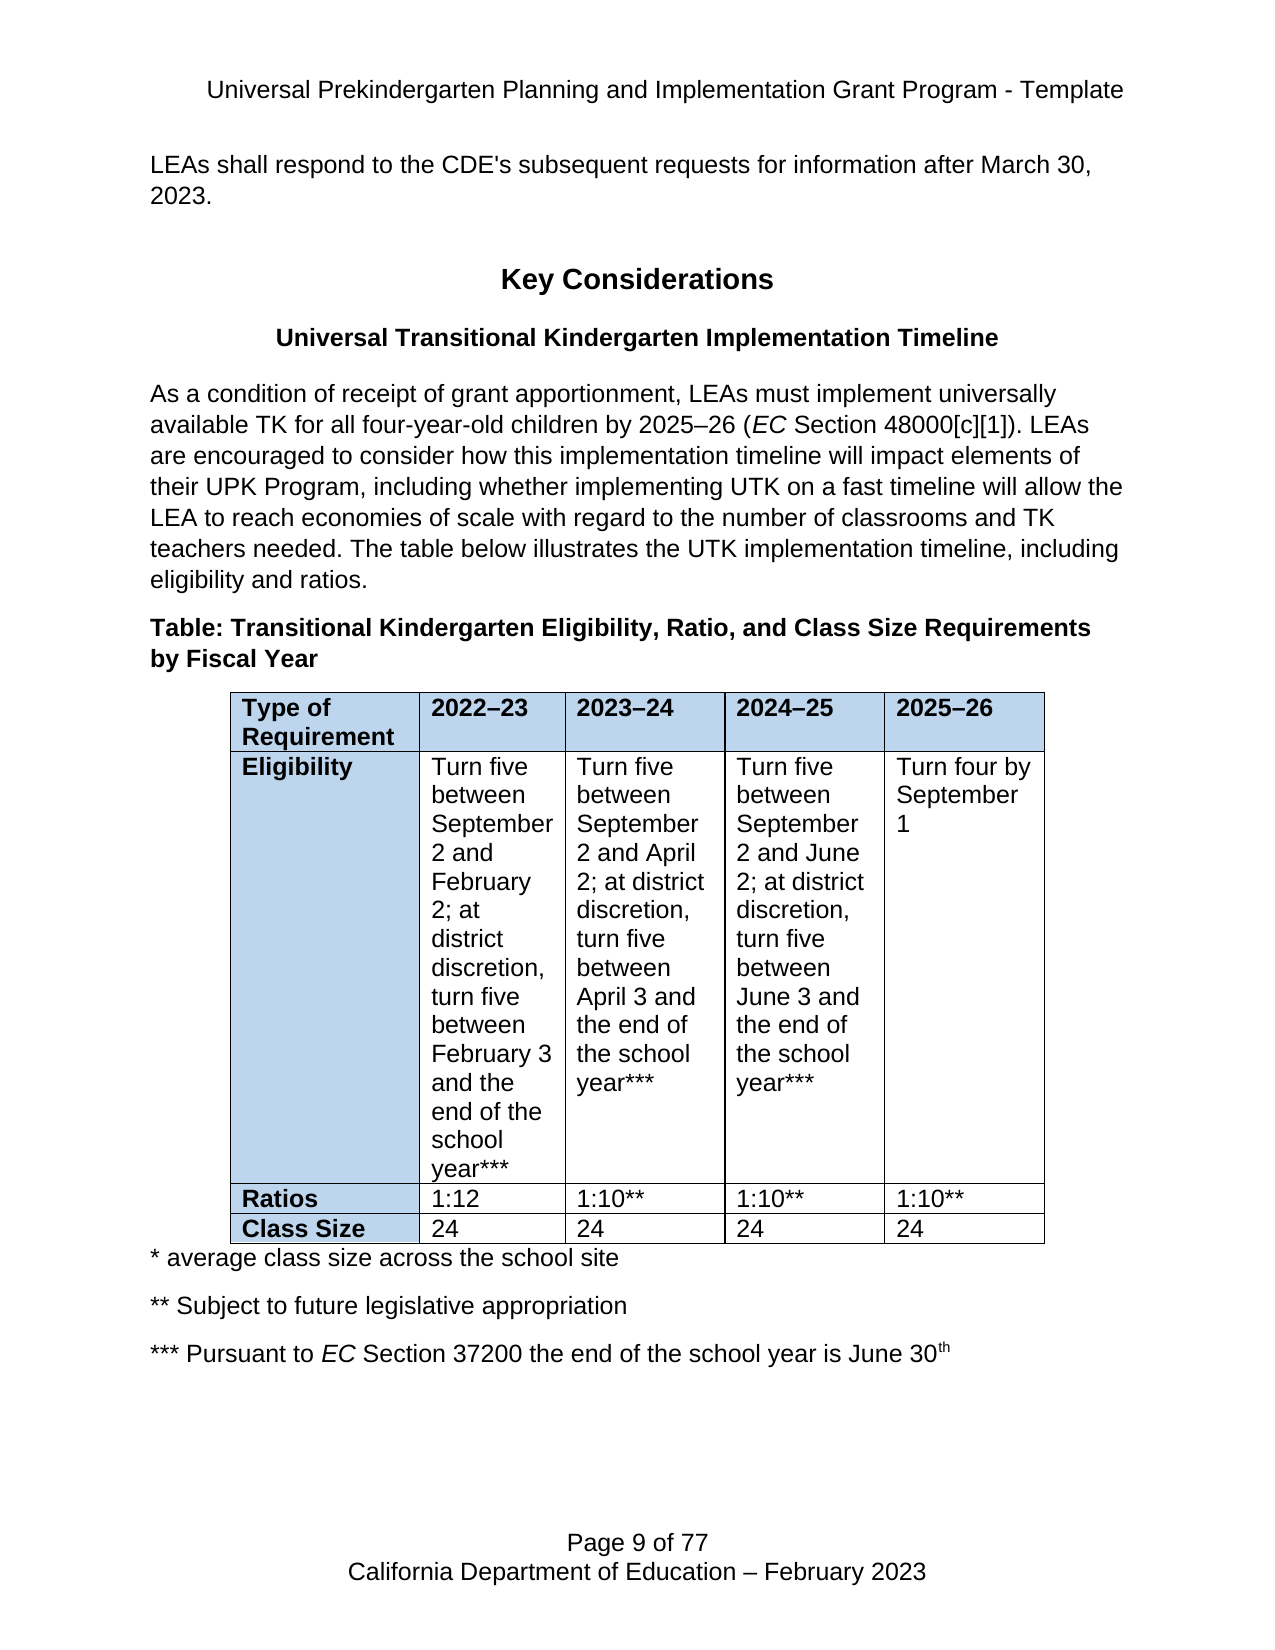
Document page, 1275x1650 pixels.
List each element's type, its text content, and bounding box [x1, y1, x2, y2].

subtitle Key Considerations [150, 262, 1125, 296]
table_cell 24 [420, 1214, 565, 1242]
table_header 2023–24 [566, 693, 724, 751]
table_header 2024–25 [726, 693, 884, 751]
table_header 2025–26 [885, 693, 1044, 751]
text As a condition of receipt of grant apportionment, LEAs must implement universally available TK for all four-year-old children by 2025–26 (EC Section 48000[c][1]). LEAs are encouraged to consider how this implementation timeline will impact elements of their UPK Program, including whether implementing UTK on a fast timeline will allow the LEA to reach economies of scale with regard to the number of classrooms and TK teachers needed. The table below illustrates the UTK implementation timeline, including eligibility and ratios. [150, 379, 1125, 594]
text ** Subject to future legislative appropriation [150, 1291, 1125, 1320]
table_cell 1:10** [726, 1184, 884, 1213]
text *** Pursuant to EC Section 37200 the end of the school year is June 30th [150, 1339, 1125, 1368]
table_cell Turn four by September 1 [885, 752, 1044, 1183]
table_cell Turn five between September 2 and June 2; at district discretion, turn five between June 3 and the end of the school year*** [726, 752, 884, 1183]
table_cell Turn five between September 2 and April 2; at district discretion, turn five between April 3 and the end of the school year*** [566, 752, 724, 1183]
table_cell Eligibility [231, 752, 419, 1183]
table_cell Class Size [231, 1214, 419, 1242]
subtitle Universal Transitional Kindergarten Implementation Timeline [150, 323, 1125, 352]
text Table: Transitional Kindergarten Eligibility, Ratio, and Class Size Requirements by Fiscal Year [150, 613, 1125, 673]
table_cell 24 [885, 1214, 1044, 1242]
table_cell 1:10** [885, 1184, 1044, 1213]
text * average class size across the school site [150, 1243, 1125, 1272]
table_cell 24 [566, 1214, 724, 1242]
table_cell 24 [726, 1214, 884, 1242]
table_cell 1:10** [566, 1184, 724, 1213]
table_header Type of Requirement [231, 693, 419, 751]
table_header 2022–23 [420, 693, 565, 751]
text LEAs shall respond to the CDE's subsequent requests for information after March 30, 2023. [150, 150, 1125, 210]
table_cell 1:12 [420, 1184, 565, 1213]
table_cell Turn five between September 2 and February 2; at district discretion, turn five between February 3 and the end of the school year*** [420, 752, 565, 1183]
table_cell Ratios [231, 1184, 419, 1213]
